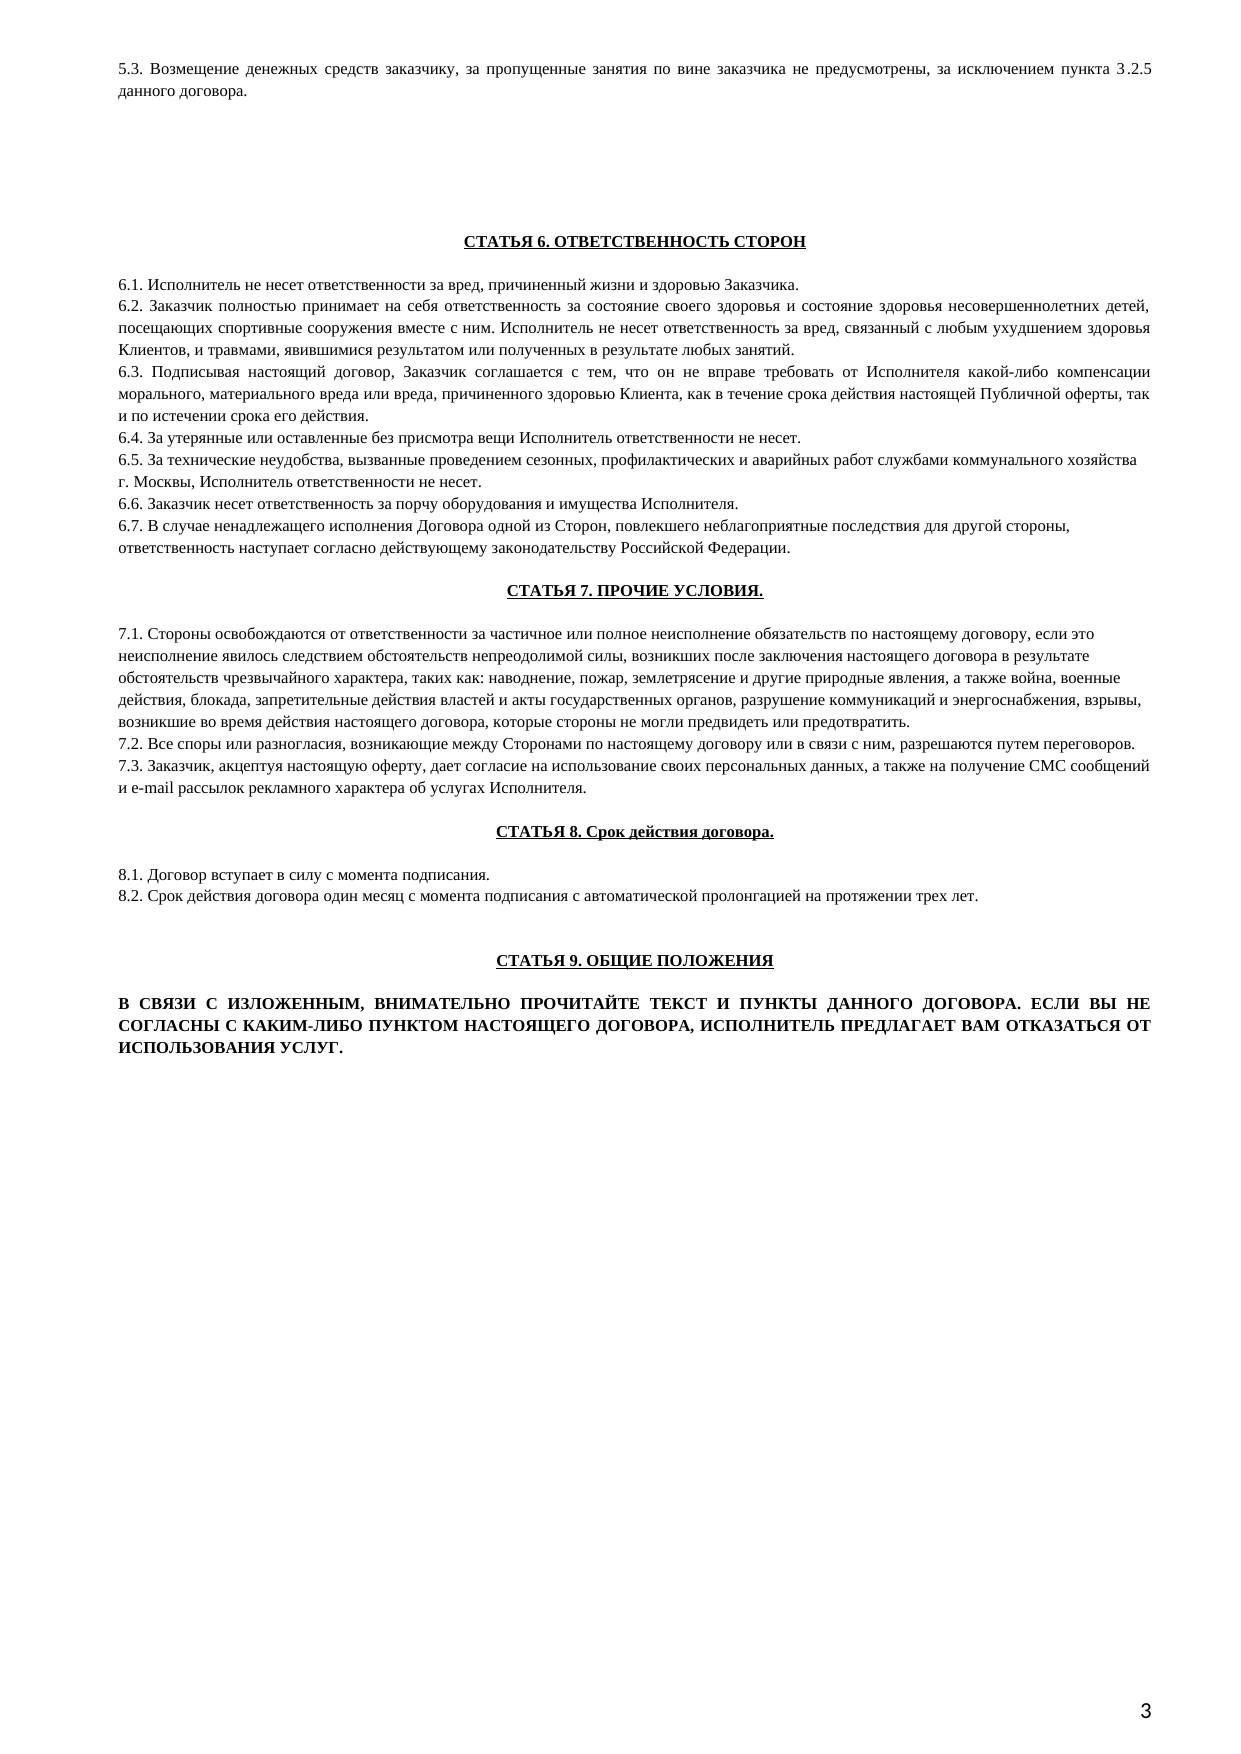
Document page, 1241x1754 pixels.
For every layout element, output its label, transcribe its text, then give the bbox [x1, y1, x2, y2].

text 6.1. Исполнитель не несет ответственности за вред, причиненный жизни и здоровью Заказчика. [118, 274, 1152, 293]
text СТАТЬЯ 9. ОБЩИЕ ПОЛОЖЕНИЯ [118, 951, 1152, 970]
text 6.7. В случае ненадлежащего исполнения Договора одной из Сторон, повлекшего неблагоприятные последствия для другой стороны, ответственность наступает согласно действующему законодательству Российской Федерации. [118, 516, 1152, 557]
text 6.2. Заказчик полностью принимает на себя ответственность за состояние своего здоровья и состояние здоровья несовершеннолетних детей, посещающих спортивные сооружения вместе с ним. Исполнитель не несет ответственность за вред, связанный с любым ухудшением здоровья Клиентов, и травмами, явившимися результатом или полученных в результате любых занятий. [118, 296, 1152, 359]
text 7.1. Стороны освобождаются от ответственности за частичное или полное неисполнение обязательств по настоящему договору, если это неисполнение явилось следствием обстоятельств непреодолимой силы, возникших после заключения настоящего договора в результате обстоятельств чрезвычайного характера, таких как: наводнение, пожар, землетрясение и другие природные явления, а также война, военные действия, блокада, запретительные действия властей и акты государственных органов, разрушение коммуникаций и энергоснабжения, взрывы, [118, 624, 1152, 709]
text В СВЯЗИ С ИЗЛОЖЕННЫМ, ВНИМАТЕЛЬНО ПРОЧИТАЙТЕ ТЕКСТ И ПУНКТЫ ДАННОГО ДОГОВОРА. ЕСЛИ ВЫ НЕ СОГЛАСНЫ С КАКИМ-ЛИБО ПУНКТОМ НАСТОЯЩЕГО ДОГОВОРА, ИСПОЛНИТЕЛЬ ПРЕДЛАГАЕТ ВАМ ОТКАЗАТЬСЯ ОТ ИСПОЛЬЗОВАНИЯ УСЛУГ. [118, 994, 1152, 1057]
text 6.4. За утерянные или оставленные без присмотра вещи Исполнитель ответственности не несет. [118, 428, 1152, 447]
text 7.2. Все споры или разногласия, возникающие между Сторонами по настоящему договору или в связи с ним, разрешаются путем переговоров. [118, 733, 1152, 753]
text 6.6. Заказчик несет ответственность за порчу оборудования и имущества Исполнителя. [118, 494, 1152, 513]
text 6.5. За технические неудобства, вызванные проведением сезонных, профилактических и аварийных работ службами коммунального хозяйства г. Москвы, Исполнитель ответственности не несет. [118, 450, 1152, 491]
text возникшие во время действия настоящего договора, которые стороны не могли предвидеть или предотвратить. [118, 712, 1152, 731]
text СТАТЬЯ 8. Срок действия договора. [118, 821, 1152, 841]
text 8.2. Срок действия договора один месяц с момента подписания с автоматической пролонгацией на протяжении трех лет. [118, 886, 1152, 905]
text 6.3. Подписывая настоящий договор, Заказчик соглашается с тем, что он не вправе требовать от Исполнителя какой-либо компенсации морального, материального вреда или вреда, причиненного здоровью Клиента, как в течение срока действия настоящей Публичной оферты, так и по истечении срока его действия. [118, 362, 1152, 425]
text 7.3. Заказчик, акцептуя настоящую оферту, дает согласие на использование своих персональных данных, а также на получение СМС сообщений и e-mail рассылок рекламного характера об услугах Исполнителя. [118, 756, 1152, 797]
text 5.3. Возмещение денежных средств заказчику, за пропущенные занятия по вине заказчика не предусмотрены, за исключением пункта 3.2.5 данного договора. [118, 59, 1152, 100]
text СТАТЬЯ 6. ОТВЕТСТВЕННОСТЬ СТОРОН [118, 231, 1152, 251]
text СТАТЬЯ 7. ПРОЧИЕ УСЛОВИЯ. [118, 581, 1152, 600]
text 8.1. Договор вступает в силу с момента подписания. [118, 864, 1152, 883]
